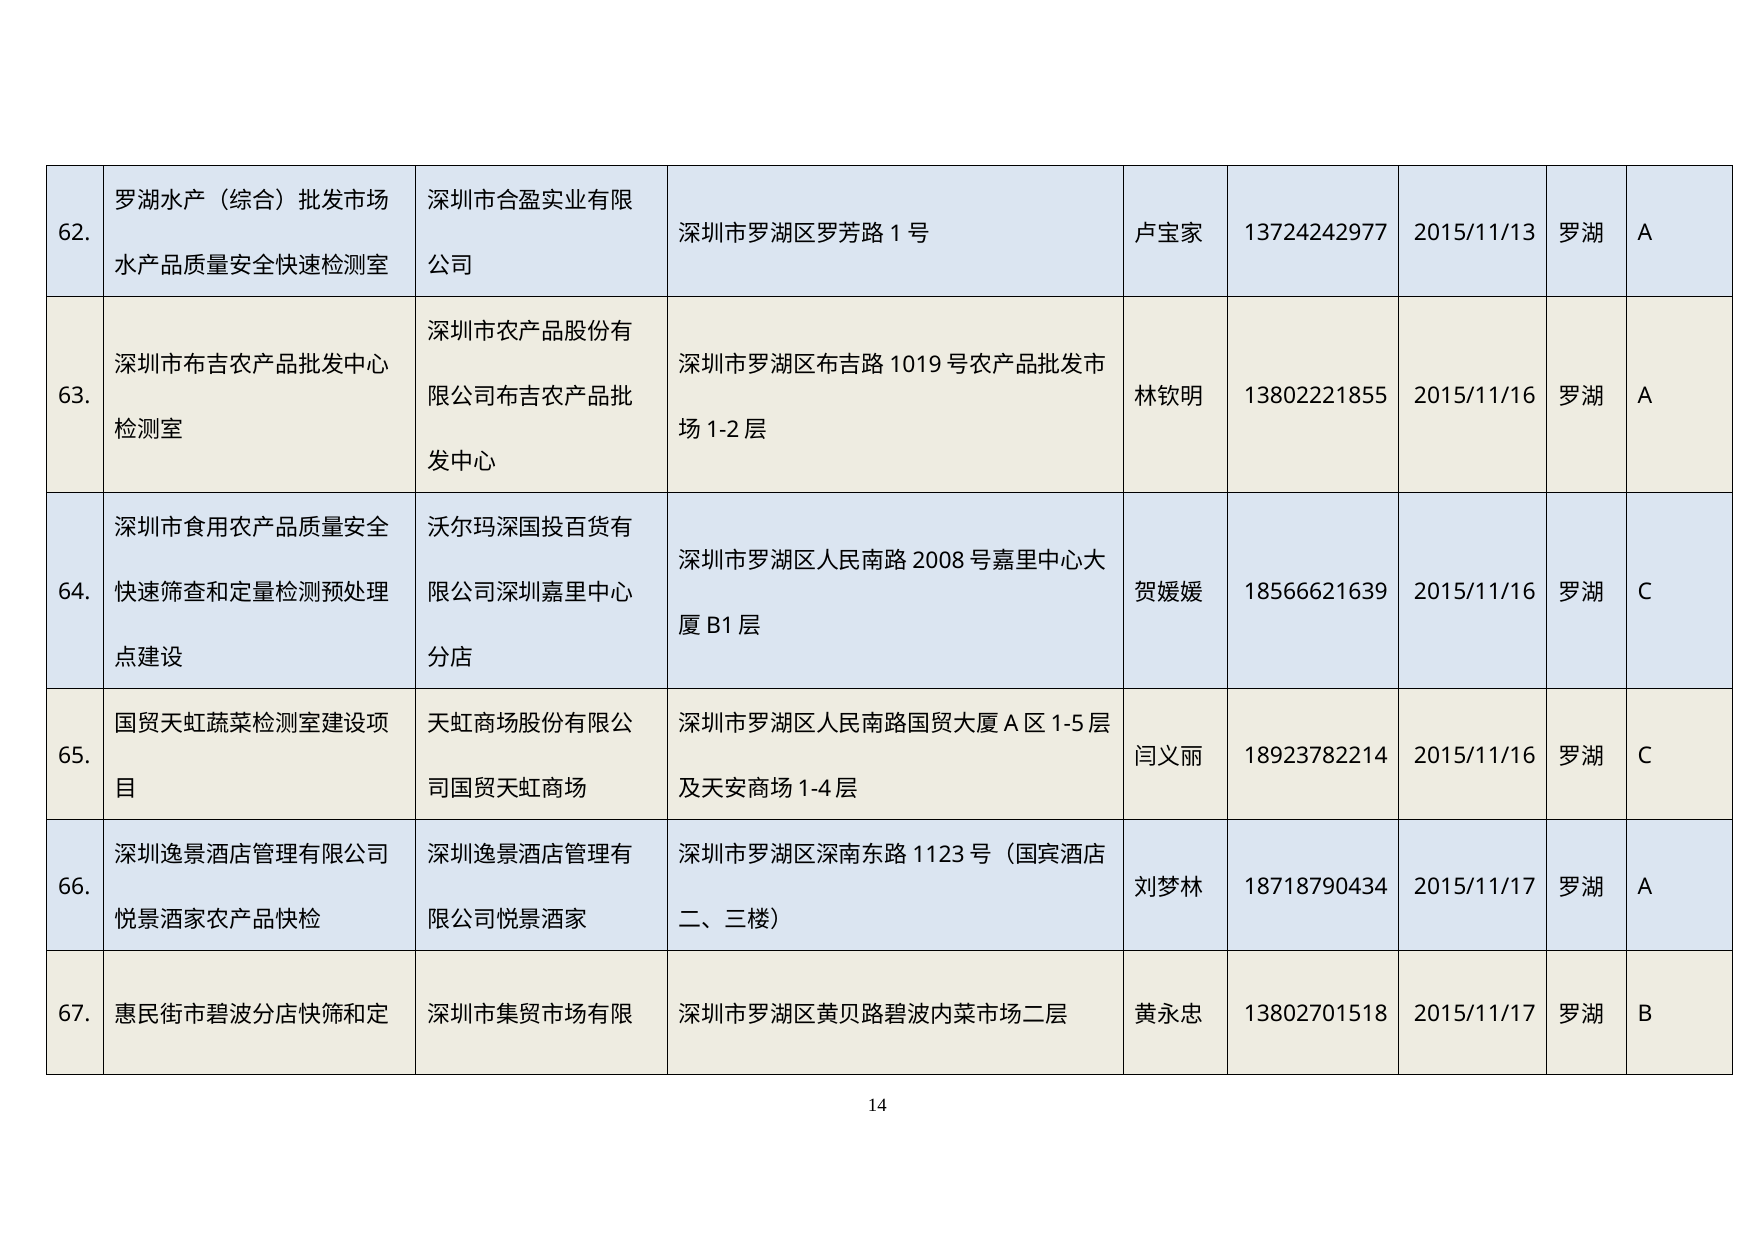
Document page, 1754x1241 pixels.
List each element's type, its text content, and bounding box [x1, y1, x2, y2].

table_cell C [1627, 689, 1732, 819]
table_cell 2015/11/16 [1399, 493, 1546, 688]
table_cell B [1627, 951, 1732, 1074]
table_cell 罗湖 [1547, 951, 1626, 1074]
table_cell 2015/11/17 [1399, 820, 1546, 950]
table_cell 深圳市布吉农产品批发中心检测室 [104, 297, 415, 492]
table_cell 深圳逸景酒店管理有限公司悦景酒家农产品快检 [104, 820, 415, 950]
table_cell C [1627, 493, 1732, 688]
table_cell 贺媛媛 [1124, 493, 1227, 688]
table_cell 黄永忠 [1124, 951, 1227, 1074]
table_cell 罗湖 [1547, 297, 1626, 492]
table_cell 罗湖 [1547, 166, 1626, 296]
table_cell 深圳市集贸市场有限公司惠民街市碧波分店 [416, 951, 667, 1074]
table_cell 深圳市罗湖区黄贝路碧波内菜市场二层 [668, 951, 1123, 1074]
table_cell 闫义丽 [1124, 689, 1227, 819]
table_cell 罗湖水产（综合）批发市场水产品质量安全快速检测室 [104, 166, 415, 296]
table_cell 2015/11/16 [1399, 297, 1546, 492]
table_cell [47, 820, 103, 950]
table_cell 18718790434 [1228, 820, 1398, 950]
table_cell 2015/11/17 [1399, 951, 1546, 1074]
table_cell 深圳市罗湖区人民南路国贸大厦A区1-5层及天安商场1-4层 [668, 689, 1123, 819]
table_cell A [1627, 166, 1732, 296]
table_cell 深圳市合盈实业有限公司 [416, 166, 667, 296]
table_cell [47, 297, 103, 492]
table_cell 深圳市罗湖区人民南路2008号嘉里中心大厦B1层 [668, 493, 1123, 688]
table_cell 18566621639 [1228, 493, 1398, 688]
table_cell A [1627, 297, 1732, 492]
table_cell 2015/11/16 [1399, 689, 1546, 819]
table_cell 2015/11/13 [1399, 166, 1546, 296]
table_cell 深圳市食用农产品质量安全快速筛查和定量检测预处理点建设 [104, 493, 415, 688]
table_cell 深圳逸景酒店管理有限公司悦景酒家 [416, 820, 667, 950]
table_cell 刘梦林 [1124, 820, 1227, 950]
table_cell 国贸天虹蔬菜检测室建设项目 [104, 689, 415, 819]
table_cell [47, 493, 103, 688]
table_cell 沃尔玛深国投百货有限公司深圳嘉里中心分店 [416, 493, 667, 688]
table_cell A [1627, 820, 1732, 950]
table_cell [47, 689, 103, 819]
table_cell 深圳市农产品股份有限公司布吉农产品批发中心 [416, 297, 667, 492]
table_cell 深圳市罗湖区罗芳路1号 [668, 166, 1123, 296]
table_cell 罗湖 [1547, 820, 1626, 950]
table_cell 罗湖 [1547, 689, 1626, 819]
table_cell 13724242977 [1228, 166, 1398, 296]
table_cell 13802221855 [1228, 297, 1398, 492]
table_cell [104, 951, 415, 1074]
table_cell 13802701518 [1228, 951, 1398, 1074]
table_cell 深圳市罗湖区布吉路1019号农产品批发市场1-2层 [668, 297, 1123, 492]
table_cell 罗湖 [1547, 493, 1626, 688]
table_cell 深圳市罗湖区深南东路1123号（国宾酒店二、三楼） [668, 820, 1123, 950]
table_cell 天虹商场股份有限公司国贸天虹商场 [416, 689, 667, 819]
table_cell [47, 166, 103, 296]
table_cell [47, 951, 103, 1074]
table_cell 18923782214 [1228, 689, 1398, 819]
table_cell 林钦明 [1124, 297, 1227, 492]
table_cell 卢宝家 [1124, 166, 1227, 296]
